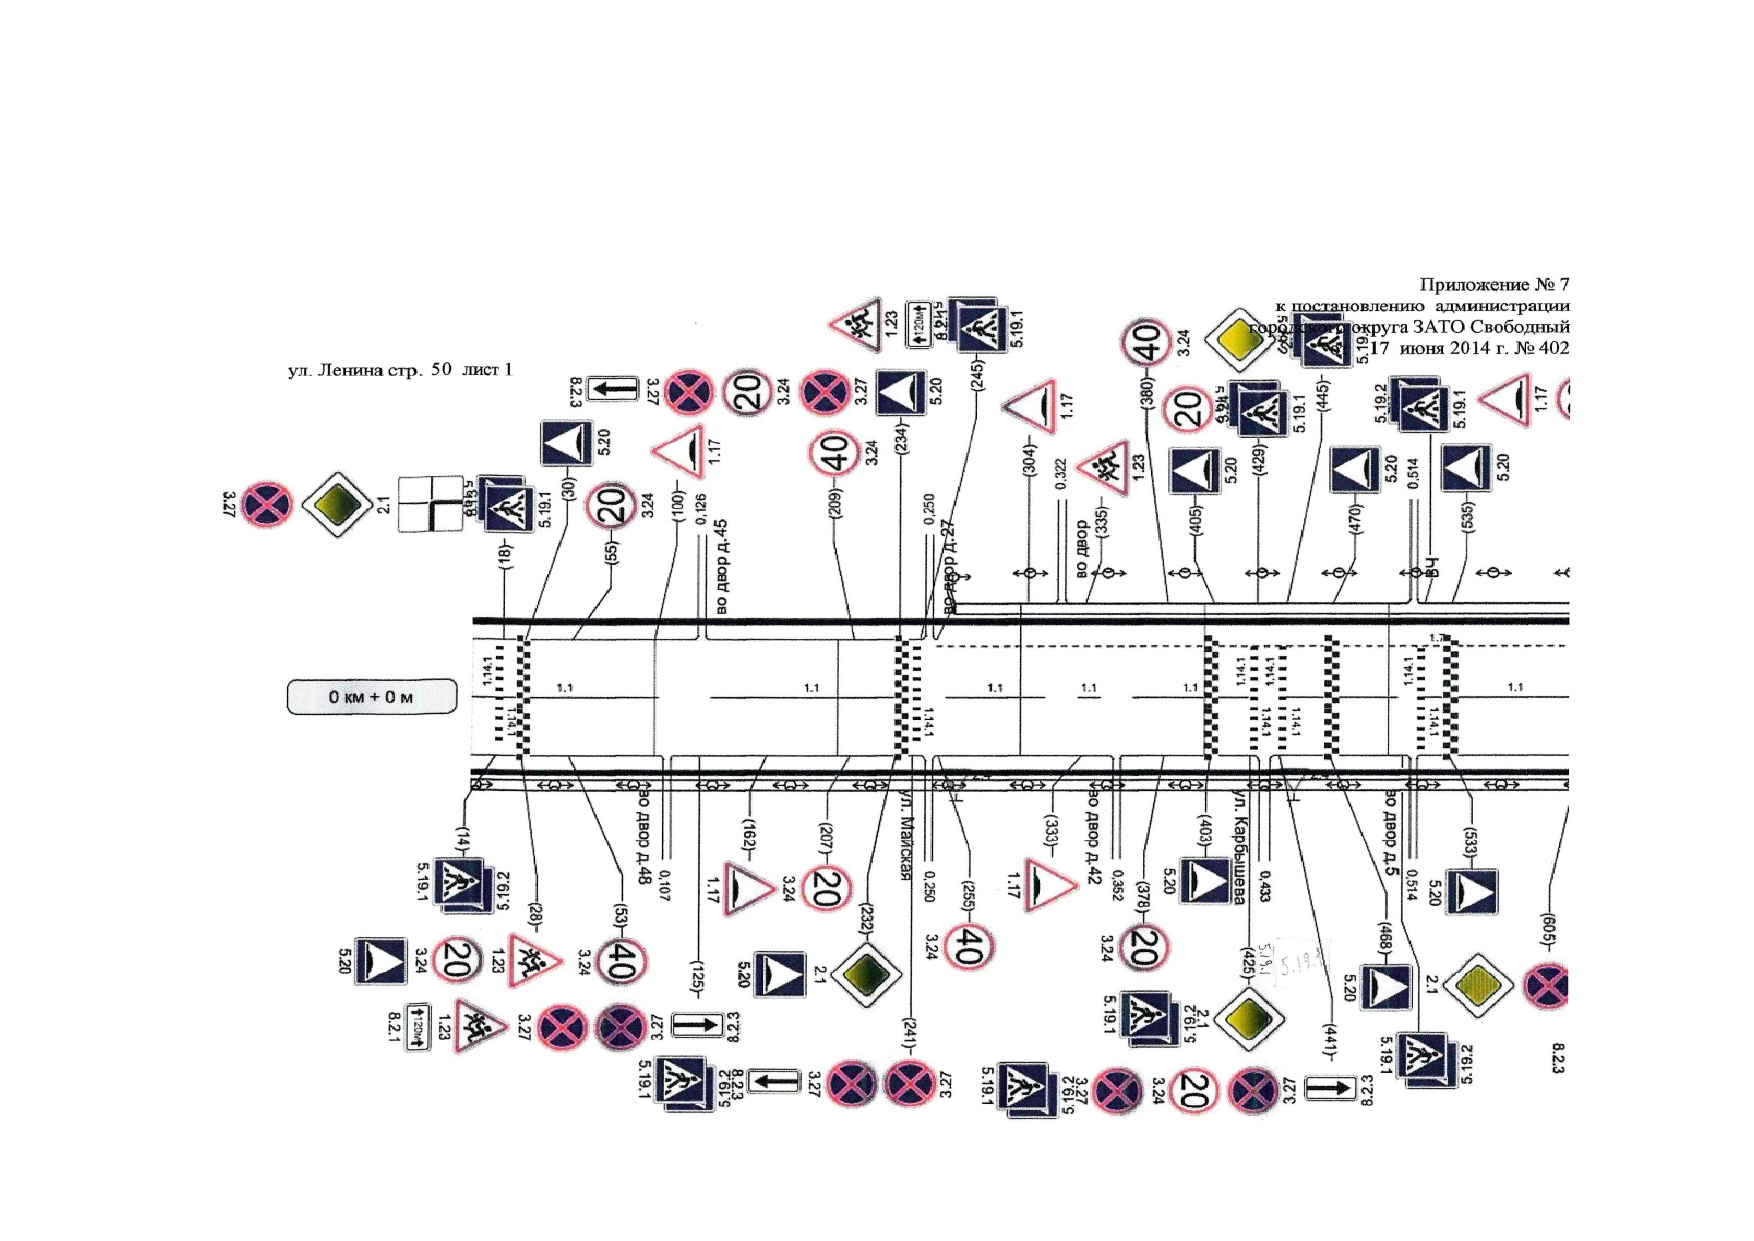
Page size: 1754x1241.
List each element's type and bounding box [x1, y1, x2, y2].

picture [118, 177, 1674, 1152]
